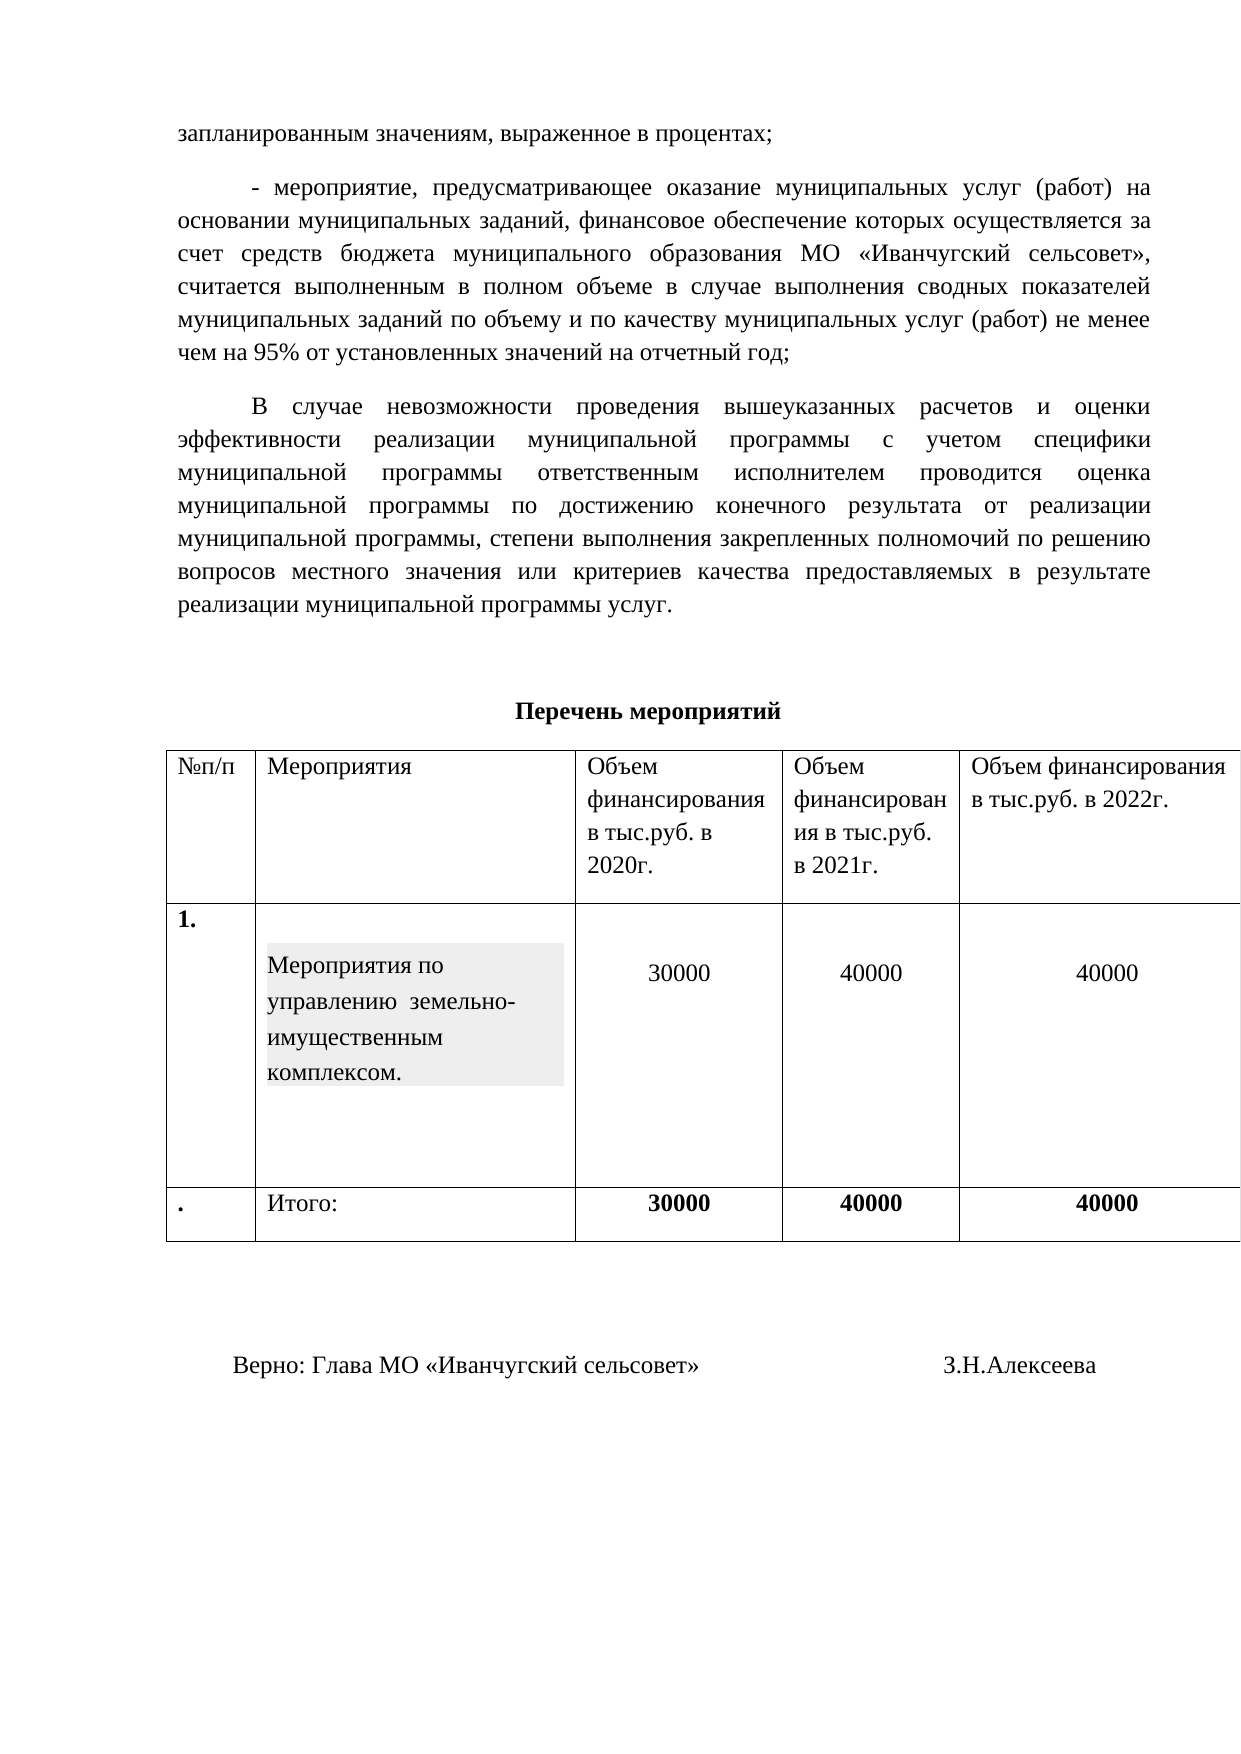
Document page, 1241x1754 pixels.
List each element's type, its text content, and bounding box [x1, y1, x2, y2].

table_cell Итого: [256, 1188, 575, 1241]
table_header №п/п [167, 751, 255, 903]
table_header Объем финансирования в тыс.руб. в 2020г. [576, 751, 782, 903]
text Перечень мероприятий [177, 696, 1152, 725]
table_header Объем финансирования в тыс.руб. в 2021г. [783, 751, 959, 903]
text Верно: Глава МО «Иванчугский сельсовет» З.Н.Алексеева [177, 1350, 1152, 1379]
text В случае невозможности проведения вышеуказанных расчетов и оценки эффективности реализации муниципальной программы с учетом специфики муниципальной программы ответственным исполнителем проводится оценка муниципальной программы по достижению конечного результата от реализации муниципальной программы, степени выполнения закрепленных полномочий по решению вопросов местного значения или критериев качества предоставляемых в результате реализации муниципальной программы услуг. [177, 391, 1152, 618]
table_cell 40000 [783, 904, 959, 1187]
table_cell 40000 [960, 904, 1240, 1187]
table_cell 40000 [960, 1188, 1240, 1241]
table_cell 40000 [783, 1188, 959, 1241]
text - мероприятие, предусматривающее оказание муниципальных услуг (работ) на основании муниципальных заданий, финансовое обеспечение которых осуществляется за счет средств бюджета муниципального образования МО «Иванчугский сельсовет», считается выполненным в полном объеме в случае выполнения сводных показателей муниципальных заданий по объему и по качеству муниципальных услуг (работ) не менее чем на 95% от установленных значений на отчетный год; [177, 172, 1152, 366]
table_cell 30000 [576, 904, 782, 1187]
table_header Мероприятия [256, 751, 575, 903]
table_cell . [167, 1188, 255, 1241]
table_header Объем финансирования в тыс.руб. в 2022г. [960, 751, 1240, 903]
table_cell 1. [167, 904, 255, 1187]
table_cell 30000 [576, 1188, 782, 1241]
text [177, 118, 1152, 147]
table_cell Мероприятия по управлению земельно-имущественным комплексом. [256, 904, 575, 1187]
